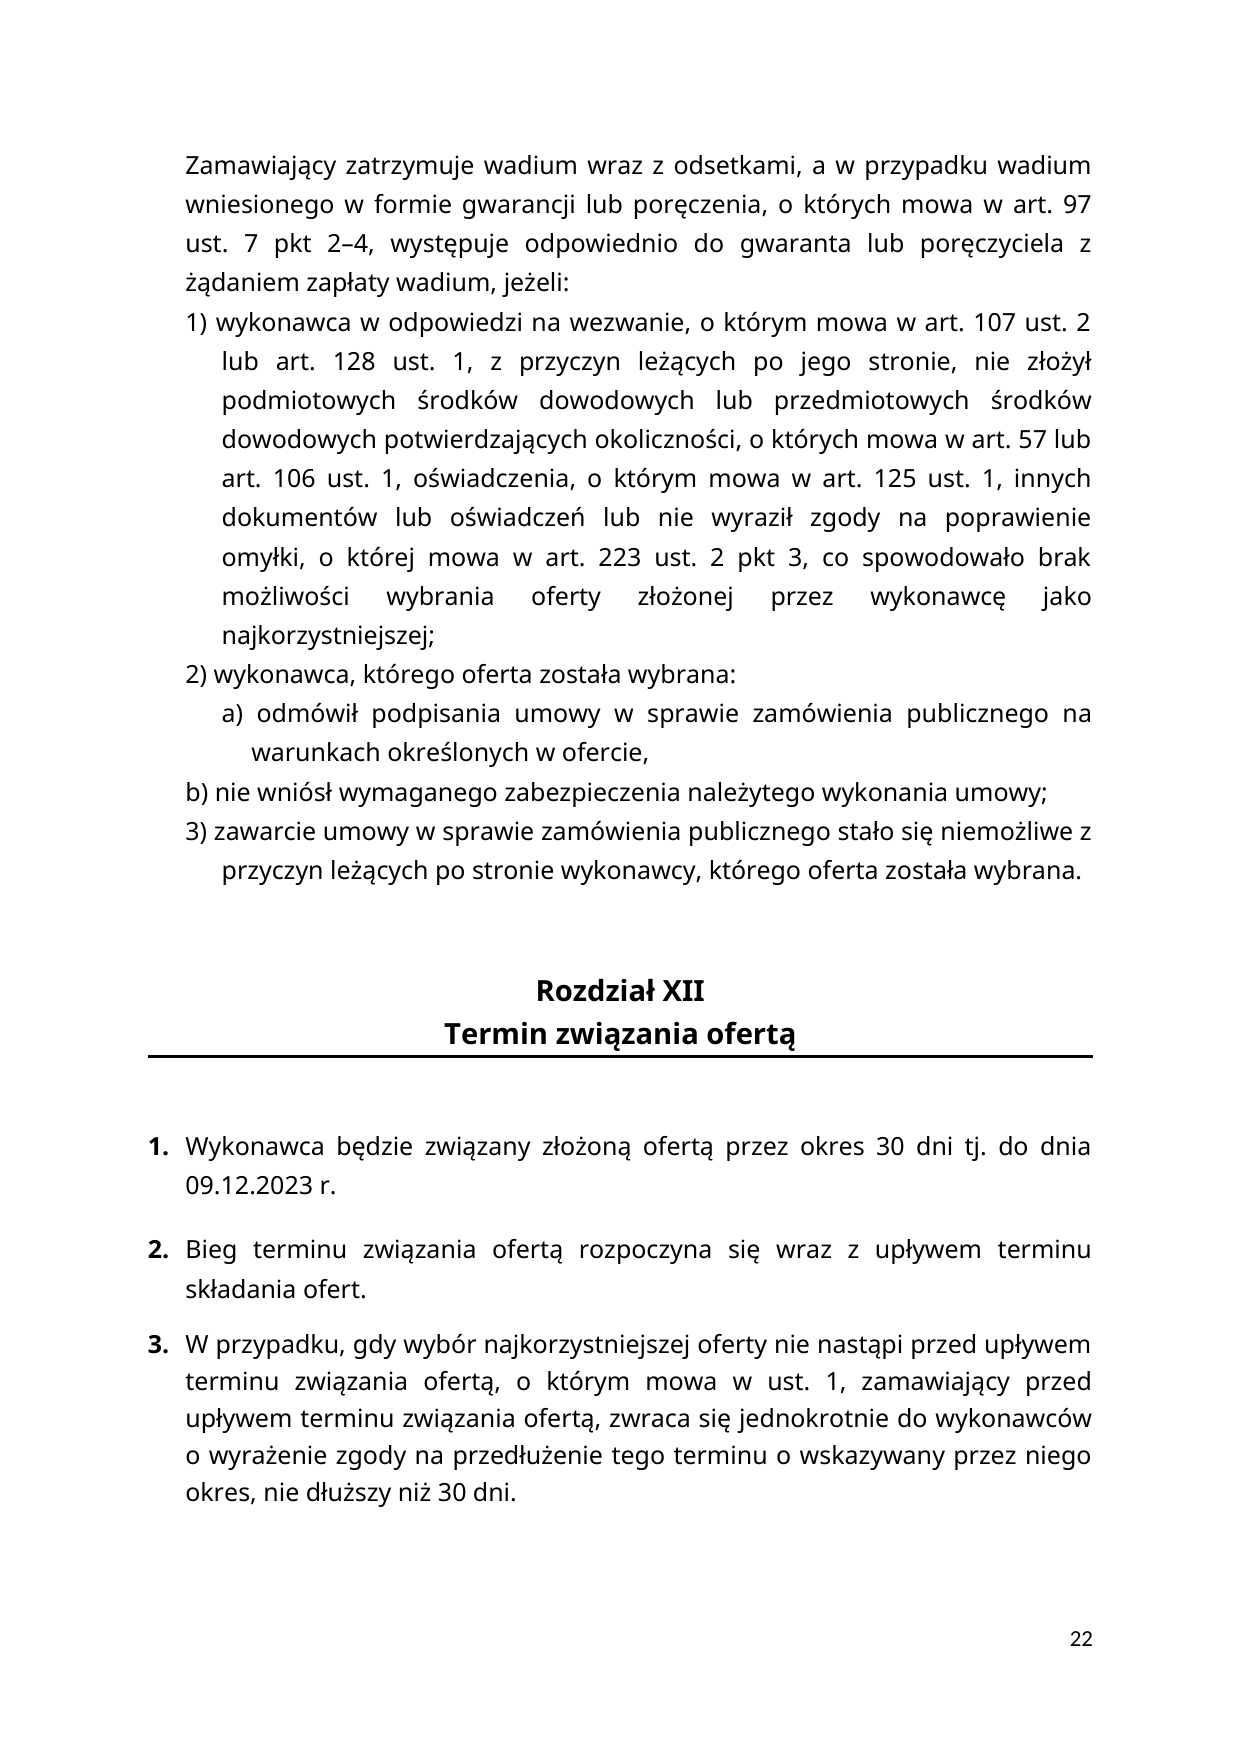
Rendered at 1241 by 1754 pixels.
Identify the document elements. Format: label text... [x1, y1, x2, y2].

text 1) wykonawca w odpowiedzi na wezwanie, o którym mowa w art. 107 ust. 2 lub art. 128 ust. 1, z przyczyn leżących po jego stronie, nie złożył podmiotowych środków dowodowych lub przedmiotowych środków dowodowych potwierdzających okoliczności, o których mowa w art. 57 lub art. 106 ust. 1, oświadczenia, o którym mowa w art. 125 ust. 1, innych dokumentów lub oświadczeń lub nie wyraził zgody na poprawienie omyłki, o której mowa w art. 223 ust. 2 pkt 3, co spowodowało brak możliwości wybrania oferty złożonej przez wykonawcę jako najkorzystniejszej; [185, 304, 1093, 652]
list W przypadku, gdy wybór najkorzystniejszej oferty nie nastąpi przed upływem terminu związania ofertą, o którym mowa w ust. 1, zamawiający przed upływem terminu związania ofertą, zwraca się jednokrotnie do wykonawców o wyrażenie zgody na przedłużenie tego terminu o wskazywany przez niego okres, nie dłuższy niż 30 dni. [148, 1327, 1093, 1508]
list Wykonawca będzie związany złożoną ofertą przez okres 30 dni tj. do dnia 09.12.2023 r. [148, 1129, 1093, 1202]
text 2) wykonawca, którego oferta została wybrana: [185, 657, 1093, 691]
text a) odmówił podpisania umowy w sprawie zamówienia publicznego na warunkach określonych w ofercie, [221, 696, 1093, 769]
text Rozdział XII [148, 970, 1093, 1010]
text 3) zawarcie umowy w sprawie zamówienia publicznego stało się niemożliwe z przyczyn leżących po stronie wykonawcy, którego oferta została wybrana. [185, 813, 1093, 887]
text Zamawiający zatrzymuje wadium wraz z odsetkami, a w przypadku wadium wniesionego w formie gwarancji lub poręczenia, o których mowa w art. 97 ust. 7 pkt 2–4, występuje odpowiednio do gwaranta lub poręczyciela z żądaniem zapłaty wadium, jeżeli: [185, 148, 1093, 299]
list Bieg terminu związania ofertą rozpoczyna się wraz z upływem terminu składania ofert. [148, 1232, 1093, 1305]
text b) nie wniósł wymaganego zabezpieczenia należytego wykonania umowy; [185, 774, 1093, 808]
text Termin związania ofertą [148, 1013, 1093, 1055]
